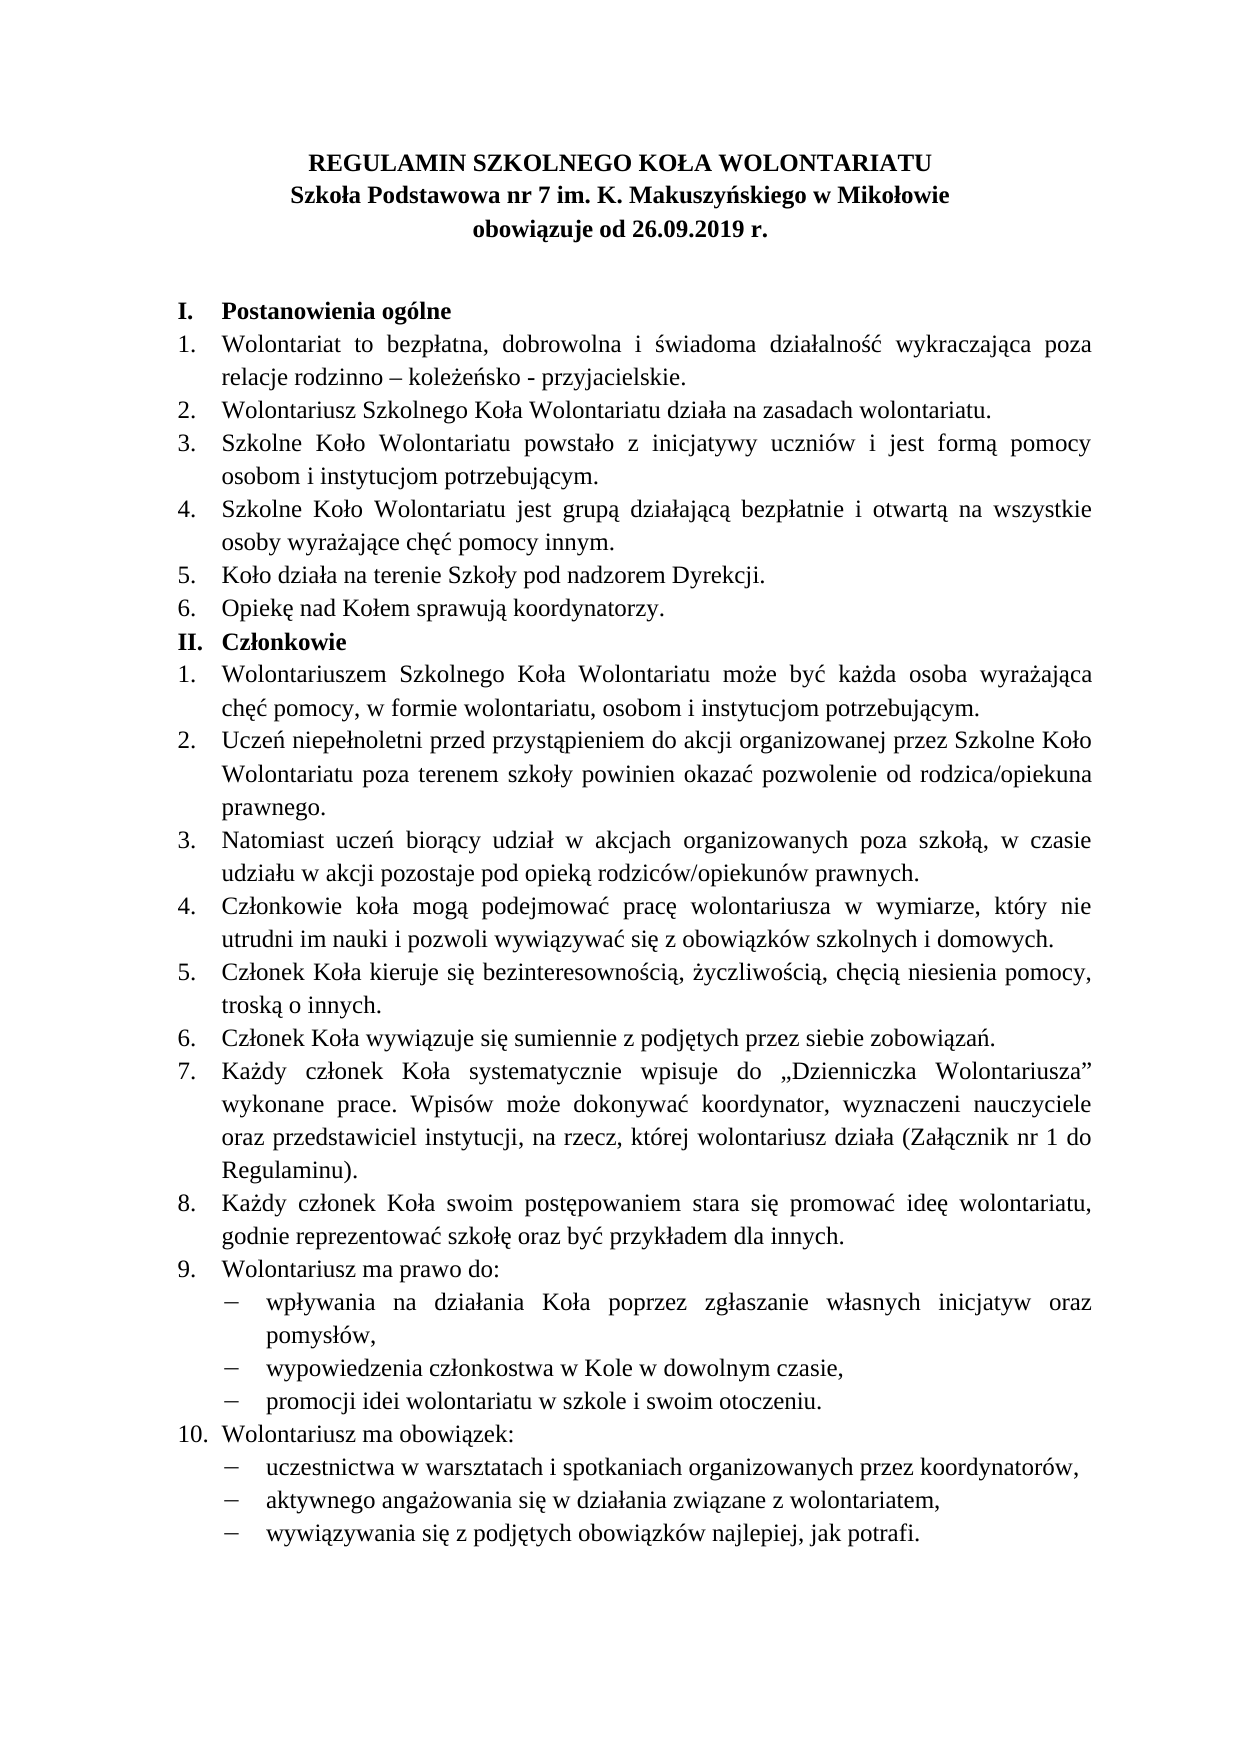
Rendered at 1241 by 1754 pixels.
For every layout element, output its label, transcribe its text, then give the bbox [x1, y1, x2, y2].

list uczestnictwa w warsztatach i spotkaniach organizowanych przez koordynatorów, [221, 1452, 1093, 1481]
list Koło działa na terenie Szkoły pod nadzorem Dyrekcji. [177, 561, 1093, 589]
list Każdy członek Koła systematycznie wpisuje do „Dzienniczka Wolontariusza” wykonane prace. Wpisów może dokonywać koordynator, wyznaczeni nauczyciele oraz przedstawiciel instytucji, na rzecz, której wolontariusz działa (Załącznik nr 1 do Regulaminu). [177, 1056, 1093, 1184]
list Członkowie [177, 627, 1093, 655]
list Członek Koła kieruje się bezinteresownością, życzliwością, chęcią niesienia pomocy, troską o innych. [177, 957, 1093, 1018]
list Opiekę nad Kołem sprawują koordynatorzy. [177, 593, 1093, 622]
text REGULAMIN SZKOLNEGO KOŁA WOLONTARIATU [148, 148, 1093, 176]
list Wolontariat to bezpłatna, dobrowolna i świadoma działalność wykraczająca poza relacje rodzinno – koleżeńsko - przyjacielskie. [177, 329, 1093, 391]
list aktywnego angażowania się w działania związane z wolontariatem, [221, 1485, 1093, 1514]
list Każdy członek Koła swoim postępowaniem stara się promować ideę wolontariatu, godnie reprezentować szkołę oraz być przykładem dla innych. [177, 1188, 1093, 1250]
list Wolontariusz ma prawo do: [177, 1254, 1093, 1283]
list Uczeń niepełnoletni przed przystąpieniem do akcji organizowanej przez Szkolne Koło Wolontariatu poza terenem szkoły powinien okazać pozwolenie od rodzica/opiekuna prawnego. [177, 726, 1093, 820]
list wypowiedzenia członkostwa w Kole w dowolnym czasie, [221, 1353, 1093, 1382]
list Szkolne Koło Wolontariatu powstało z inicjatywy uczniów i jest formą pomocy osobom i instytucjom potrzebującym. [177, 428, 1093, 490]
list Postanowienia ogólne [177, 296, 1093, 325]
list Członkowie koła mogą podejmować pracę wolontariusza w wymiarze, który nie utrudni im nauki i pozwoli wywiązywać się z obowiązków szkolnych i domowych. [177, 891, 1093, 952]
list Wolontariuszem Szkolnego Koła Wolontariatu może być każda osoba wyrażająca chęć pomocy, w formie wolontariatu, osobom i instytucjom potrzebującym. [177, 659, 1093, 721]
text Szkoła Podstawowa nr 7 im. K. Makuszyńskiego w Mikołowie [148, 181, 1093, 209]
list promocji idei wolontariatu w szkole i swoim otoczeniu. [221, 1386, 1093, 1415]
list wpływania na działania Koła poprzez zgłaszanie własnych inicjatyw oraz pomysłów, [221, 1287, 1093, 1349]
list Szkolne Koło Wolontariatu jest grupą działającą bezpłatnie i otwartą na wszystkie osoby wyrażające chęć pomocy innym. [177, 494, 1093, 556]
list Wolontariusz ma obowiązek: [177, 1419, 1093, 1448]
text obowiązuje od 26.09.2019 r. [148, 214, 1093, 242]
list Natomiast uczeń biorący udział w akcjach organizowanych poza szkołą, w czasie udziału w akcji pozostaje pod opieką rodziców/opiekunów prawnych. [177, 825, 1093, 886]
list Wolontariusz Szkolnego Koła Wolontariatu działa na zasadach wolontariatu. [177, 395, 1093, 424]
list wywiązywania się z podjętych obowiązków najlepiej, jak potrafi. [221, 1518, 1093, 1547]
list Członek Koła wywiązuje się sumiennie z podjętych przez siebie zobowiązań. [177, 1023, 1093, 1052]
